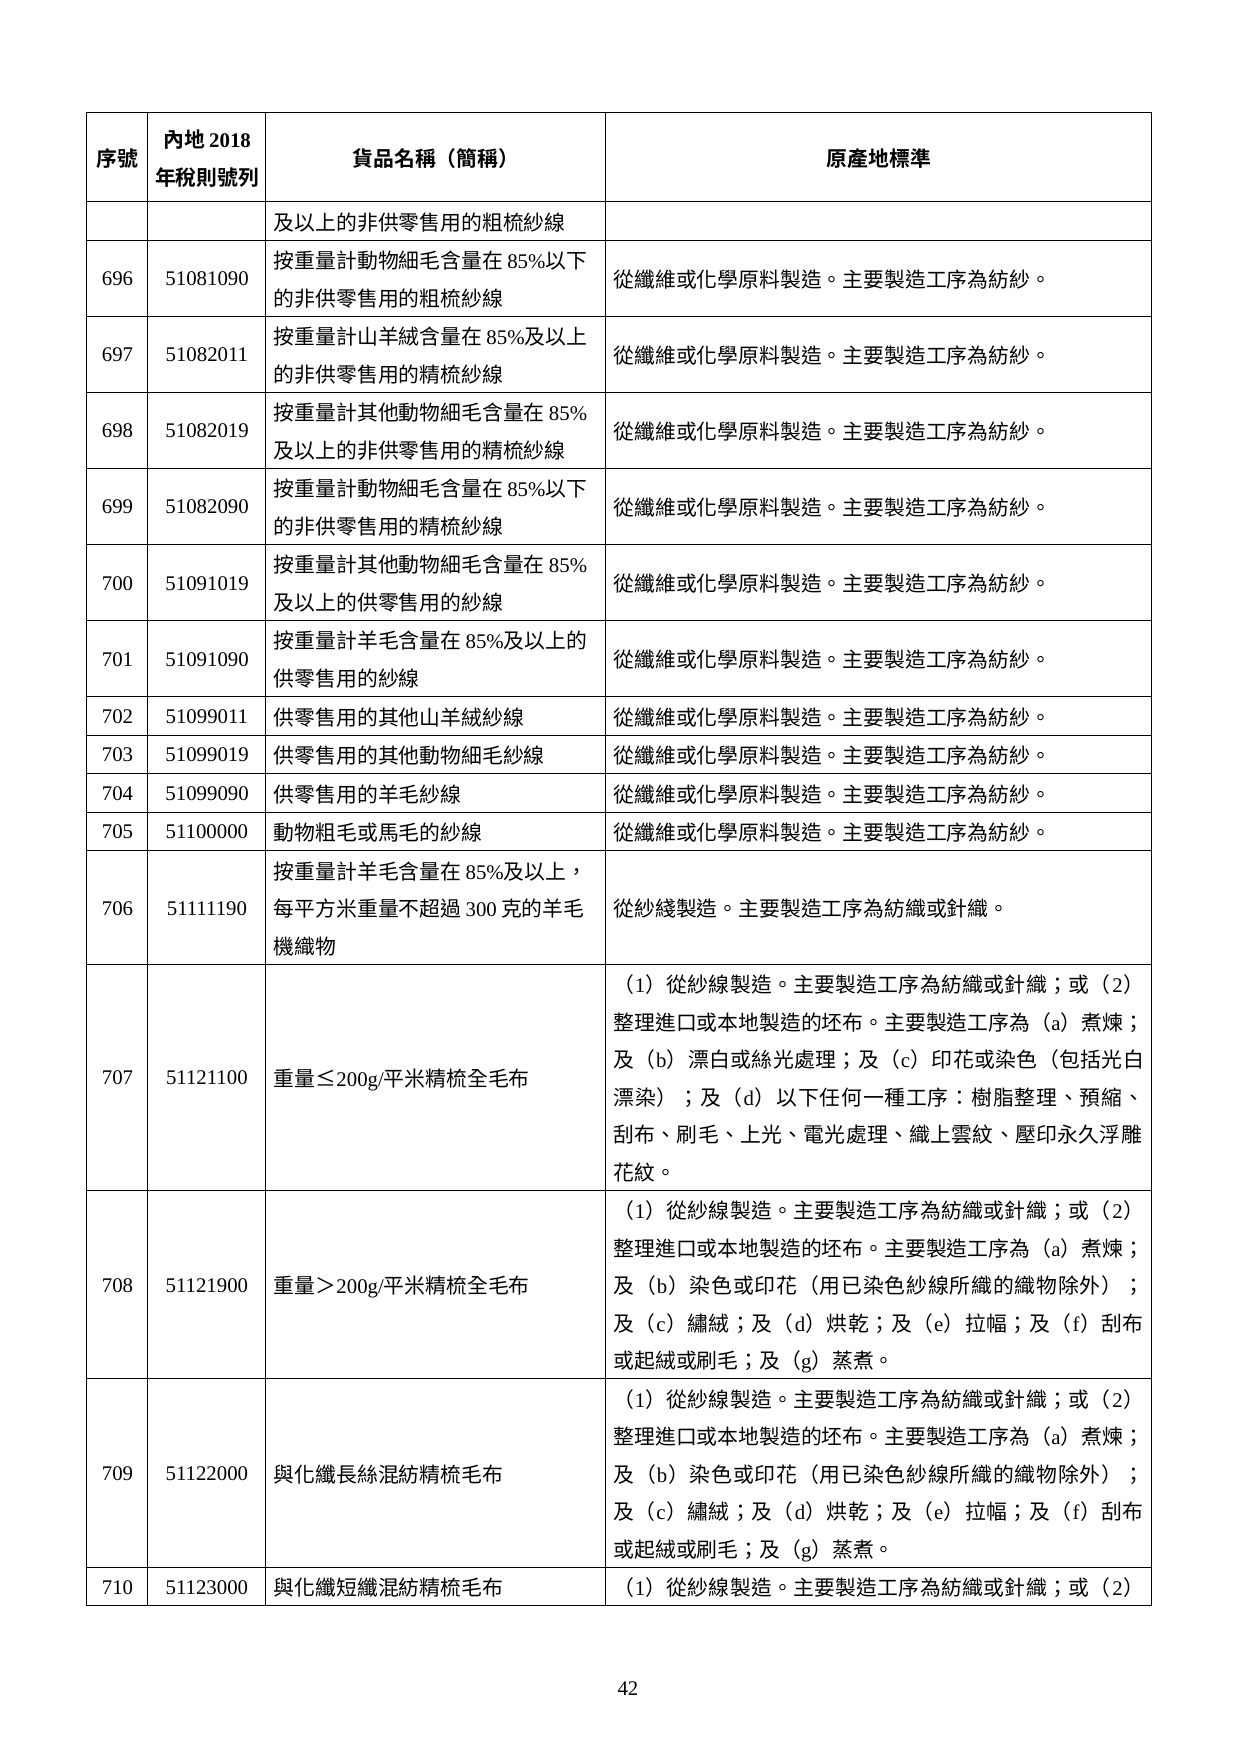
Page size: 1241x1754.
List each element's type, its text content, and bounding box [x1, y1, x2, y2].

table_header 內地2018年稅則號列 [148, 113, 265, 201]
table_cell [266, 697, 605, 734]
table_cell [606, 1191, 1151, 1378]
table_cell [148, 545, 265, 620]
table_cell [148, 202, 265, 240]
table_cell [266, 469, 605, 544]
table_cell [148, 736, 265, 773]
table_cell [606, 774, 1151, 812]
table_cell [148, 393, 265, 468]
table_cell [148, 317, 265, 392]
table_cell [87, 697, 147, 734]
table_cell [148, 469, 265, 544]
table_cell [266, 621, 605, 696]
table_header 原產地標準 [606, 113, 1151, 201]
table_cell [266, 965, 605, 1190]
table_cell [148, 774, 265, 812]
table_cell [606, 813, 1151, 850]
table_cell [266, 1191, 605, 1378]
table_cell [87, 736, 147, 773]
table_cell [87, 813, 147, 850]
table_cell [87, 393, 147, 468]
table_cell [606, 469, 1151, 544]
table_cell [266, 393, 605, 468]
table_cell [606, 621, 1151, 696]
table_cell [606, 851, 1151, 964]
table_header 序號 [87, 113, 147, 201]
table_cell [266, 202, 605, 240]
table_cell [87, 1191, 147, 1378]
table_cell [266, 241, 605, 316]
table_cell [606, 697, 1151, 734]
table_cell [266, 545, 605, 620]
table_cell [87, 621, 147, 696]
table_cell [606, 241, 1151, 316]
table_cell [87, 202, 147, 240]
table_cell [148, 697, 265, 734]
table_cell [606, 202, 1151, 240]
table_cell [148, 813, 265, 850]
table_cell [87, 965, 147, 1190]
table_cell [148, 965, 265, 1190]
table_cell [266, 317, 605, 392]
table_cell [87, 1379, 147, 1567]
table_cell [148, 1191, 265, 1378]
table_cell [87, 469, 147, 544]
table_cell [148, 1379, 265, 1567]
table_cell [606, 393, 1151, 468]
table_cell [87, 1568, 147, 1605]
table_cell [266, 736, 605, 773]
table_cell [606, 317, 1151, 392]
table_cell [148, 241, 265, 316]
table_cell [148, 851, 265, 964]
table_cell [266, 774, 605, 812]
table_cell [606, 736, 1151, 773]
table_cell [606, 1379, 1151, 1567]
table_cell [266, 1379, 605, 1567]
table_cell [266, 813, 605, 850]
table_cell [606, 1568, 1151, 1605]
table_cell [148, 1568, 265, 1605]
table_header 貨品名稱（簡稱） [266, 113, 605, 201]
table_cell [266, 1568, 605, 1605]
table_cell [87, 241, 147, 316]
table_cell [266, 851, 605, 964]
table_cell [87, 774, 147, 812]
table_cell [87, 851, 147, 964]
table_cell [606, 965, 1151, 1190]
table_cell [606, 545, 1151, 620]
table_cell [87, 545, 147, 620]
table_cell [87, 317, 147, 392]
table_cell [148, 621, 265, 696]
